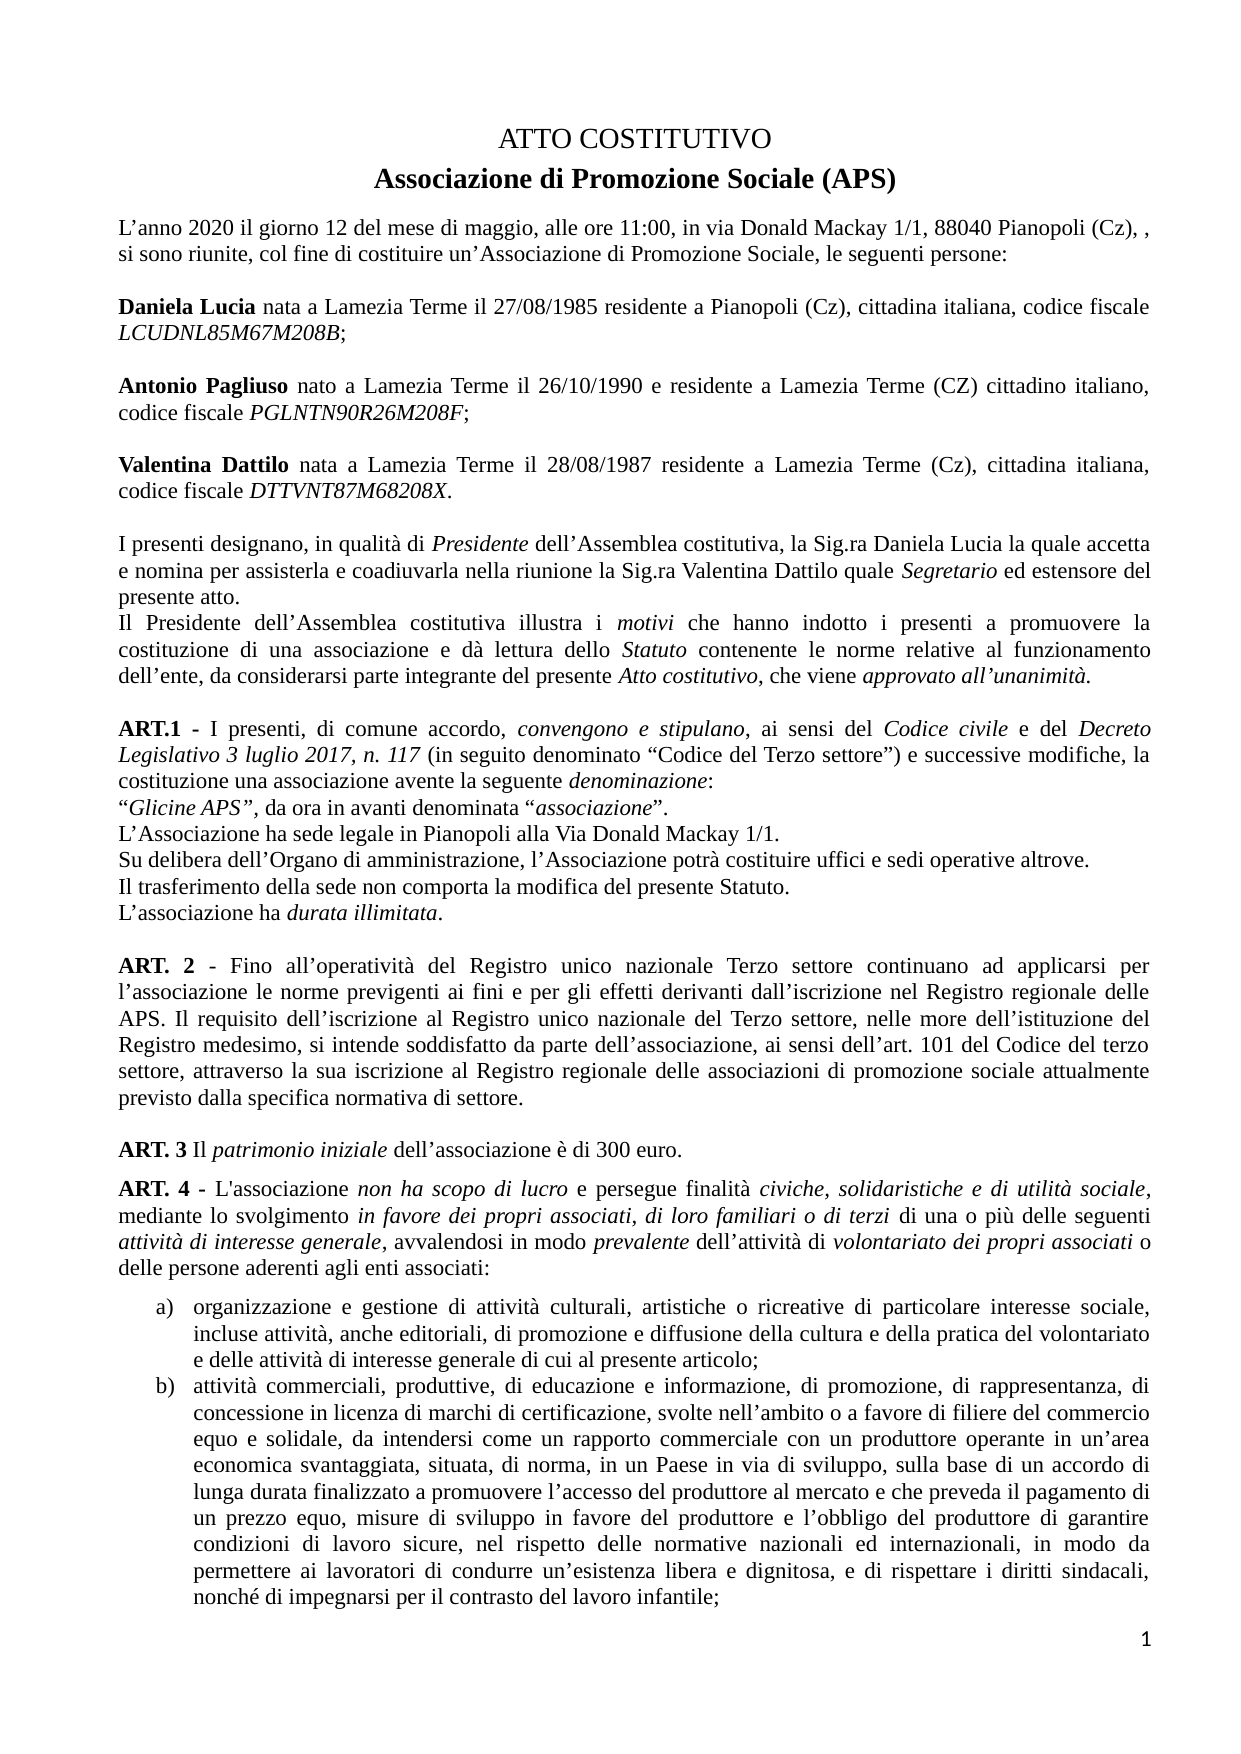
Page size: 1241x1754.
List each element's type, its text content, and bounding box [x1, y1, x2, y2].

text ART. 2 - Fino all’operatività del Registro unico nazionale Terzo settore continuano ad applicarsi per l’associazione le norme previgenti ai fini e per gli effetti derivanti dall’iscrizione nel Registro regionale delle APS. Il requisito dell’iscrizione al Registro unico nazionale del Terzo settore, nelle more dell’istituzione del Registro medesimo, si intende soddisfatto da parte dell’associazione, ai sensi dell’art. 101 del Codice del terzo settore, attraverso la sua iscrizione al Registro regionale delle associazioni di promozione sociale attualmente previsto dalla specifica normativa di settore. [118, 952, 1152, 1110]
text Antonio Pagliuso nato a Lamezia Terme il 26/10/1990 e residente a Lamezia Terme (CZ) cittadino italiano, codice fiscale PGLNTN90R26M208F; [118, 372, 1152, 425]
text Su delibera dell’Organo di amministrazione, l’Associazione potrà costituire uffici e sedi operative altrove. [118, 847, 1152, 873]
text L’associazione ha durata illimitata. [118, 899, 1152, 926]
text “Glicine APS”, da ora in avanti denominata “associazione”. [118, 794, 1152, 820]
text Associazione di Promozione Sociale (APS) [118, 161, 1152, 195]
list organizzazione e gestione di attività culturali, artistiche o ricreative di particolare interesse sociale, incluse attività, anche editoriali, di promozione e diffusione della cultura e della pratica del volontariato e delle attività di interesse generale di cui al presente articolo; [156, 1293, 1152, 1372]
subtitle ATTO COSTITUTIVO [118, 122, 1152, 155]
text Il trasferimento della sede non comporta la modifica del presente Statuto. [118, 873, 1152, 899]
text ART. 4 - L'associazione non ha scopo di lucro e persegue finalità civiche, solidaristiche e di utilità sociale, mediante lo svolgimento in favore dei propri associati, di loro familiari o di terzi di una o più delle seguenti attività di interesse generale, avvalendosi in modo prevalente dell’attività di volontariato dei propri associati o delle persone aderenti agli enti associati: [118, 1175, 1152, 1281]
text Valentina Dattilo nata a Lamezia Terme il 28/08/1987 residente a Lamezia Terme (Cz), cittadina italiana, codice fiscale DTTVNT87M68208X. [118, 451, 1152, 504]
text I presenti designano, in qualità di Presidente dell’Assemblea costitutiva, la Sig.ra Daniela Lucia la quale accetta e nomina per assisterla e coadiuvarla nella riunione la Sig.ra Valentina Dattilo quale Segretario ed estensore del presente atto. [118, 530, 1152, 609]
text L’anno 2020 il giorno 12 del mese di maggio, alle ore 11:00, in via Donald Mackay 1/1, 88040 Pianopoli (Cz), , si sono riunite, col fine di costituire un’Associazione di Promozione Sociale, le seguenti persone: [118, 214, 1152, 267]
text ART.1 - I presenti, di comune accordo, convengono e stipulano, ai sensi del Codice civile e del Decreto Legislativo 3 luglio 2017, n. 117 (in seguito denominato “Codice del Terzo settore”) e successive modifiche, la costituzione una associazione avente la seguente denominazione: [118, 715, 1152, 794]
text L’Associazione ha sede legale in Pianopoli alla Via Donald Mackay 1/1. [118, 820, 1152, 847]
list attività commerciali, produttive, di educazione e informazione, di promozione, di rappresentanza, di concessione in licenza di marchi di certificazione, svolte nell’ambito o a favore di filiere del commercio equo e solidale, da intendersi come un rapporto commerciale con un produttore operante in un’area economica svantaggiata, situata, di norma, in un Paese in via di sviluppo, sulla base di un accordo di lunga durata finalizzato a promuovere l’accesso del produttore al mercato e che preveda il pagamento di un prezzo equo, misure di sviluppo in favore del produttore e l’obbligo del produttore di garantire condizioni di lavoro sicure, nel rispetto delle normative nazionali ed internazionali, in modo da permettere ai lavoratori di condurre un’esistenza libera e dignitosa, e di rispettare i diritti sindacali, nonché di impegnarsi per il contrasto del lavoro infantile; [156, 1372, 1152, 1609]
text Il Presidente dell’Assemblea costitutiva illustra i motivi che hanno indotto i presenti a promuovere la costituzione di una associazione e dà lettura dello Statuto contenente le norme relative al funzionamento dell’ente, da considerarsi parte integrante del presente Atto costitutivo, che viene approvato all’unanimità. [118, 609, 1152, 688]
text Daniela Lucia nata a Lamezia Terme il 27/08/1985 residente a Pianopoli (Cz), cittadina italiana, codice fiscale LCUDNL85M67M208B; [118, 293, 1152, 346]
text ART. 3 Il patrimonio iniziale dell’associazione è di 300 euro. [118, 1136, 1152, 1163]
